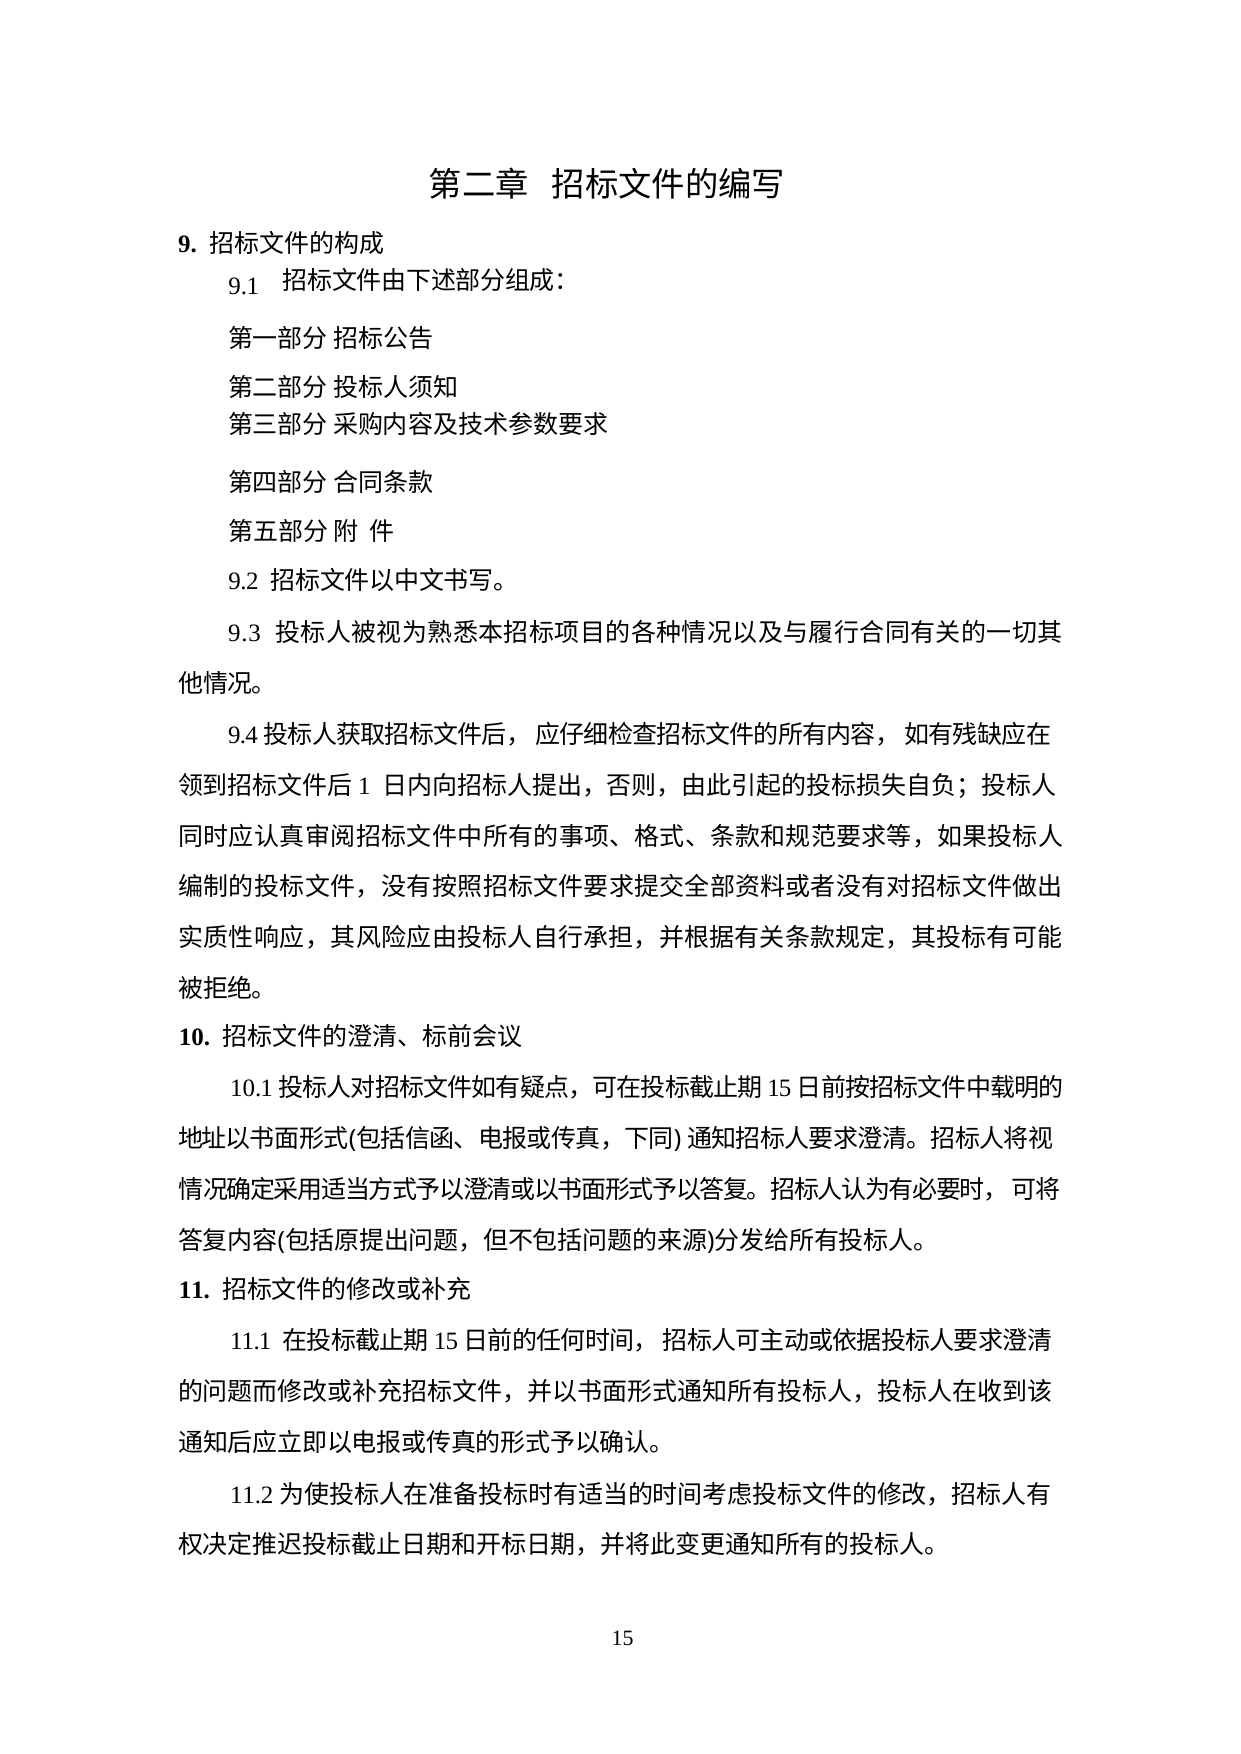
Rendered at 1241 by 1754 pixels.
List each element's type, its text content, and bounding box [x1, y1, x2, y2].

text 11. 招标文件的修改或补充 [179, 1272, 1064, 1305]
text 9.4 投标人获取招标文件后， 应仔细检查招标文件的所有内容， 如有残缺应在 领到招标文件后 1 日内向招标人提出，否则，由此引起的投标损失自负；投标人 同时应认真审阅招标文件中所有的事项、格式、条款和规范要求等，如果投标人 编制的投标文件，没有按照招标文件要求提交全部资料或者没有对招标文件做出 实质性响应，其风险应由投标人自行承担，并根据有关条款规定，其投标有可能 被拒绝。 [178, 715, 1063, 1004]
text 10. 招标文件的澄清、标前会议 [179, 1019, 1064, 1051]
text 第三部分 采购内容及技术参数要求 [228, 419, 1064, 465]
text 第一部分 招标公告 [228, 321, 1064, 354]
text 第四部分 合同条款 [228, 465, 1064, 498]
text 9.3 投标人被视为熟悉本招标项目的各种情况以及与履行合同有关的一切其 他情况。 [178, 613, 1063, 700]
text 9. 招标文件的构成 [178, 226, 1064, 259]
text 11.2 为使投标人在准备投标时有适当的时间考虑投标文件的修改，招标人有 权决定推迟投标截止日期和开标日期，并将此变更通知所有的投标人。 [178, 1474, 1051, 1561]
text 第二章 招标文件的编写 [429, 161, 1064, 205]
text 第二部分 投标人须知 [228, 370, 1064, 403]
text 第五部分 附 件 [228, 514, 1064, 547]
text 9.1 招标文件由下述部分组成： [228, 275, 1064, 321]
text 11.1 在投标截止期 15 日前的任何时间， 招标人可主动或依据投标人要求澄清 的问题而修改或补充招标文件，并以书面形式通知所有投标人，投标人在收到该 通知后应立即以电报或传真的形式予以确认。 [178, 1321, 1063, 1459]
text 9.2 招标文件以中文书写。 [228, 563, 1064, 596]
text 10.1 投标人对招标文件如有疑点，可在投标截止期 15 日前按招标文件中载明的 地址以书面形式(包括信函、电报或传真，下同) 通知招标人要求澄清。招标人将视 情况确定采用适当方式予以澄清或以书面形式予以答复。招标人认为有必要时， 可将 答复内容(包括原提出问题，但不包括问题的来源)分发给所有投标人。 [178, 1068, 1064, 1257]
